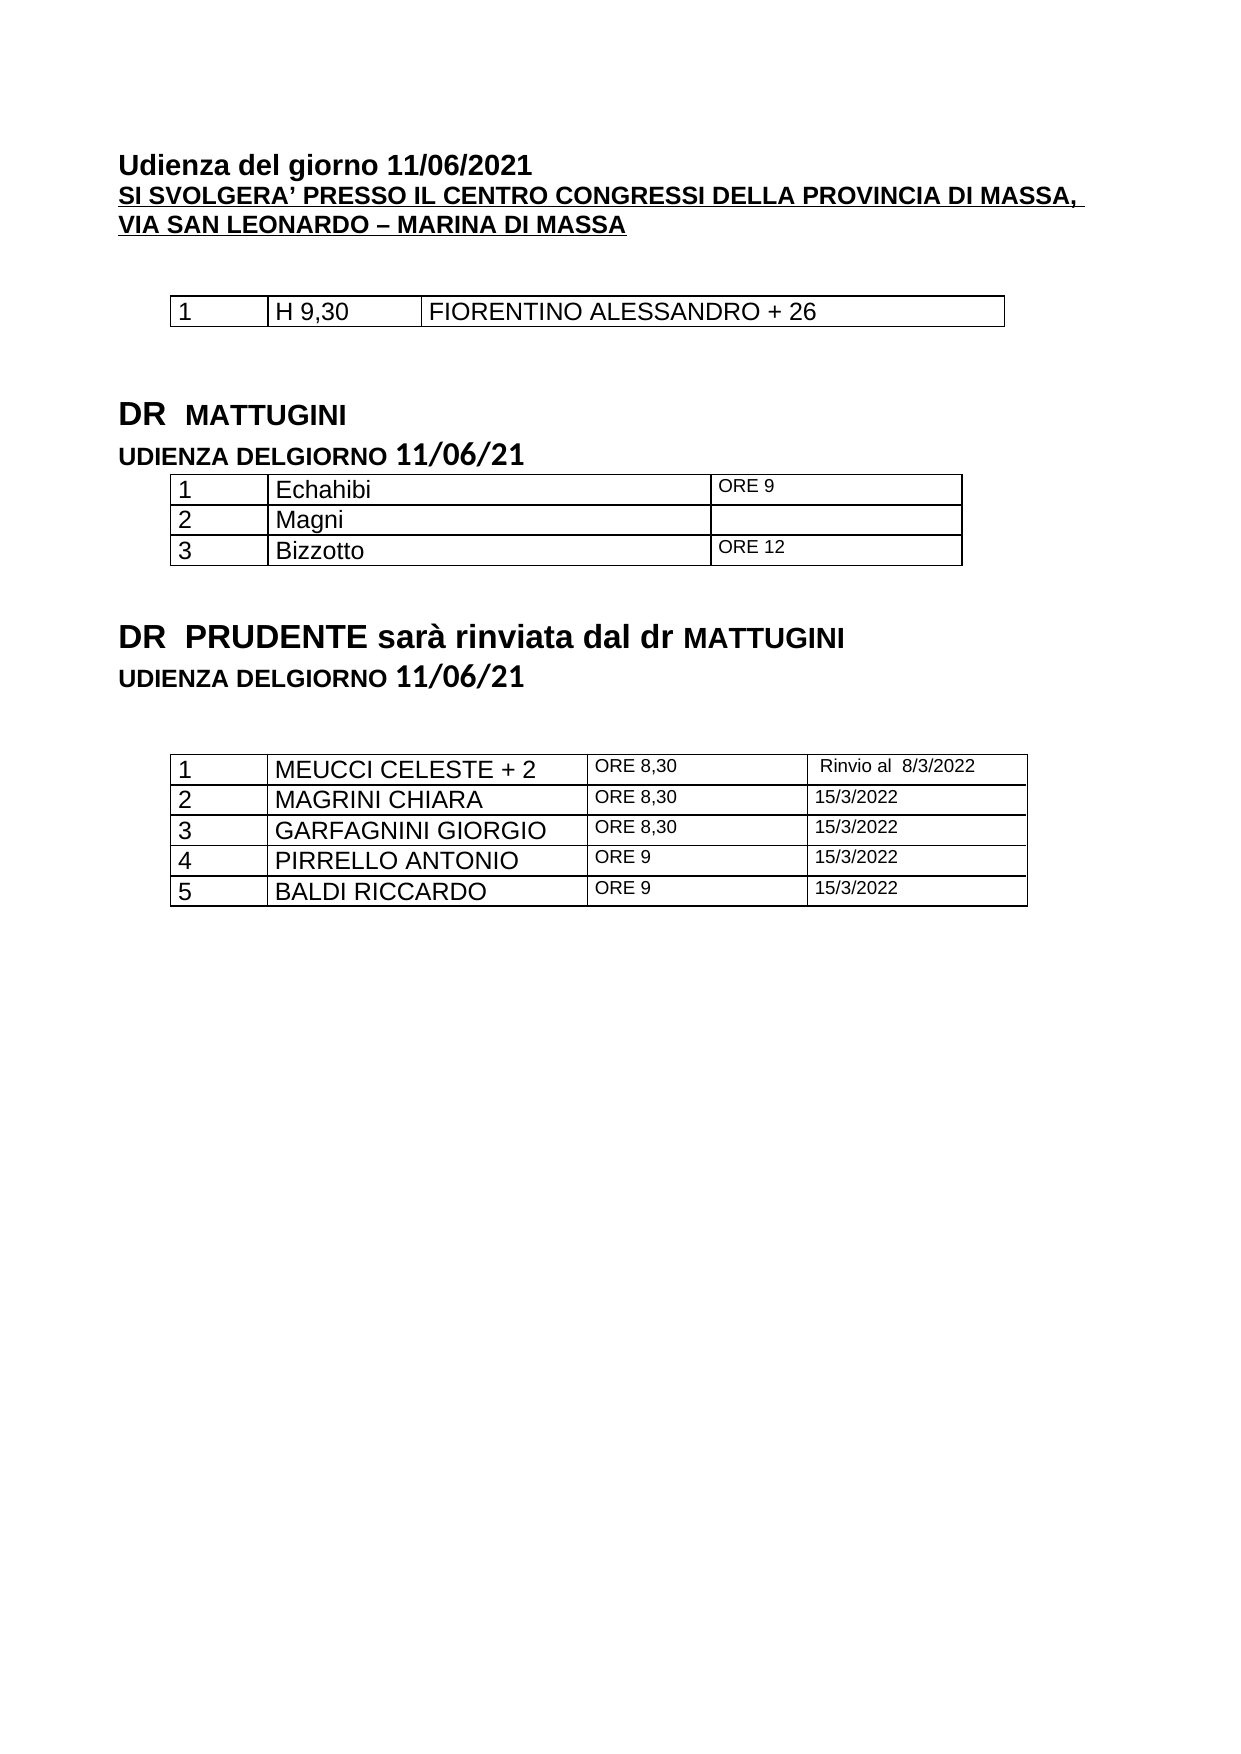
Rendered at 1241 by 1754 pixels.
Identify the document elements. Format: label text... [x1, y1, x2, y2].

table_cell ORE 12 [712, 536, 961, 564]
table_header FIORENTINO ALESSANDRO + 26 [422, 297, 1004, 326]
table_cell 15/3/2022 [808, 875, 1027, 905]
table_cell MAGRINI CHIARA [268, 786, 587, 814]
table_cell 3 [171, 536, 267, 564]
table_header H 9,30 [269, 297, 421, 326]
table_cell 3 [171, 816, 267, 844]
table_cell ORE 8,30 [588, 786, 807, 814]
text SI SVOLGERA’ PRESSO IL CENTRO CONGRESSI DELLA PROVINCIA DI MASSA, VIA SAN LEONARDO – MARINA DI MASSA [118, 181, 1122, 239]
table_header ORE 9 [712, 475, 961, 504]
table_header Rinvio al 8/3/2022 [808, 755, 1027, 784]
table_cell BALDI RICCARDO [268, 877, 587, 905]
table_header 1 [171, 297, 267, 326]
table_cell 5 [171, 877, 267, 905]
table_cell Bizzotto [269, 536, 710, 564]
table_cell 15/3/2022 [808, 845, 1027, 875]
table_cell GARFAGNINI GIORGIO [268, 816, 587, 844]
table_cell 2 [171, 786, 267, 814]
table_cell [712, 506, 961, 534]
table_cell Magni [269, 506, 710, 534]
table_cell 15/3/2022 [808, 814, 1027, 844]
table_cell ORE 8,30 [588, 816, 807, 844]
text DR PRUDENTE sarà rinviata dal dr MATTUGINI [118, 617, 1122, 655]
text Udienza del giorno 11/06/2021 [118, 148, 1122, 181]
table_header MEUCCI CELESTE + 2 [268, 755, 587, 784]
table_cell ORE 9 [588, 877, 807, 905]
table_header 1 [171, 475, 267, 504]
table_cell ORE 9 [588, 846, 807, 875]
table_header 1 [171, 755, 267, 784]
table_header ORE 8,30 [588, 755, 807, 784]
text UDIENZA DELGIORNO 11/06/21 [118, 433, 1122, 474]
text DR MATTUGINI [118, 394, 1122, 433]
text UDIENZA DELGIORNO 11/06/21 [118, 655, 1122, 696]
table_cell PIRRELLO ANTONIO [268, 846, 587, 875]
table_header Echahibi [269, 475, 710, 504]
table_cell 4 [171, 846, 267, 875]
table_cell 15/3/2022 [808, 784, 1027, 814]
table_cell 2 [171, 506, 267, 534]
